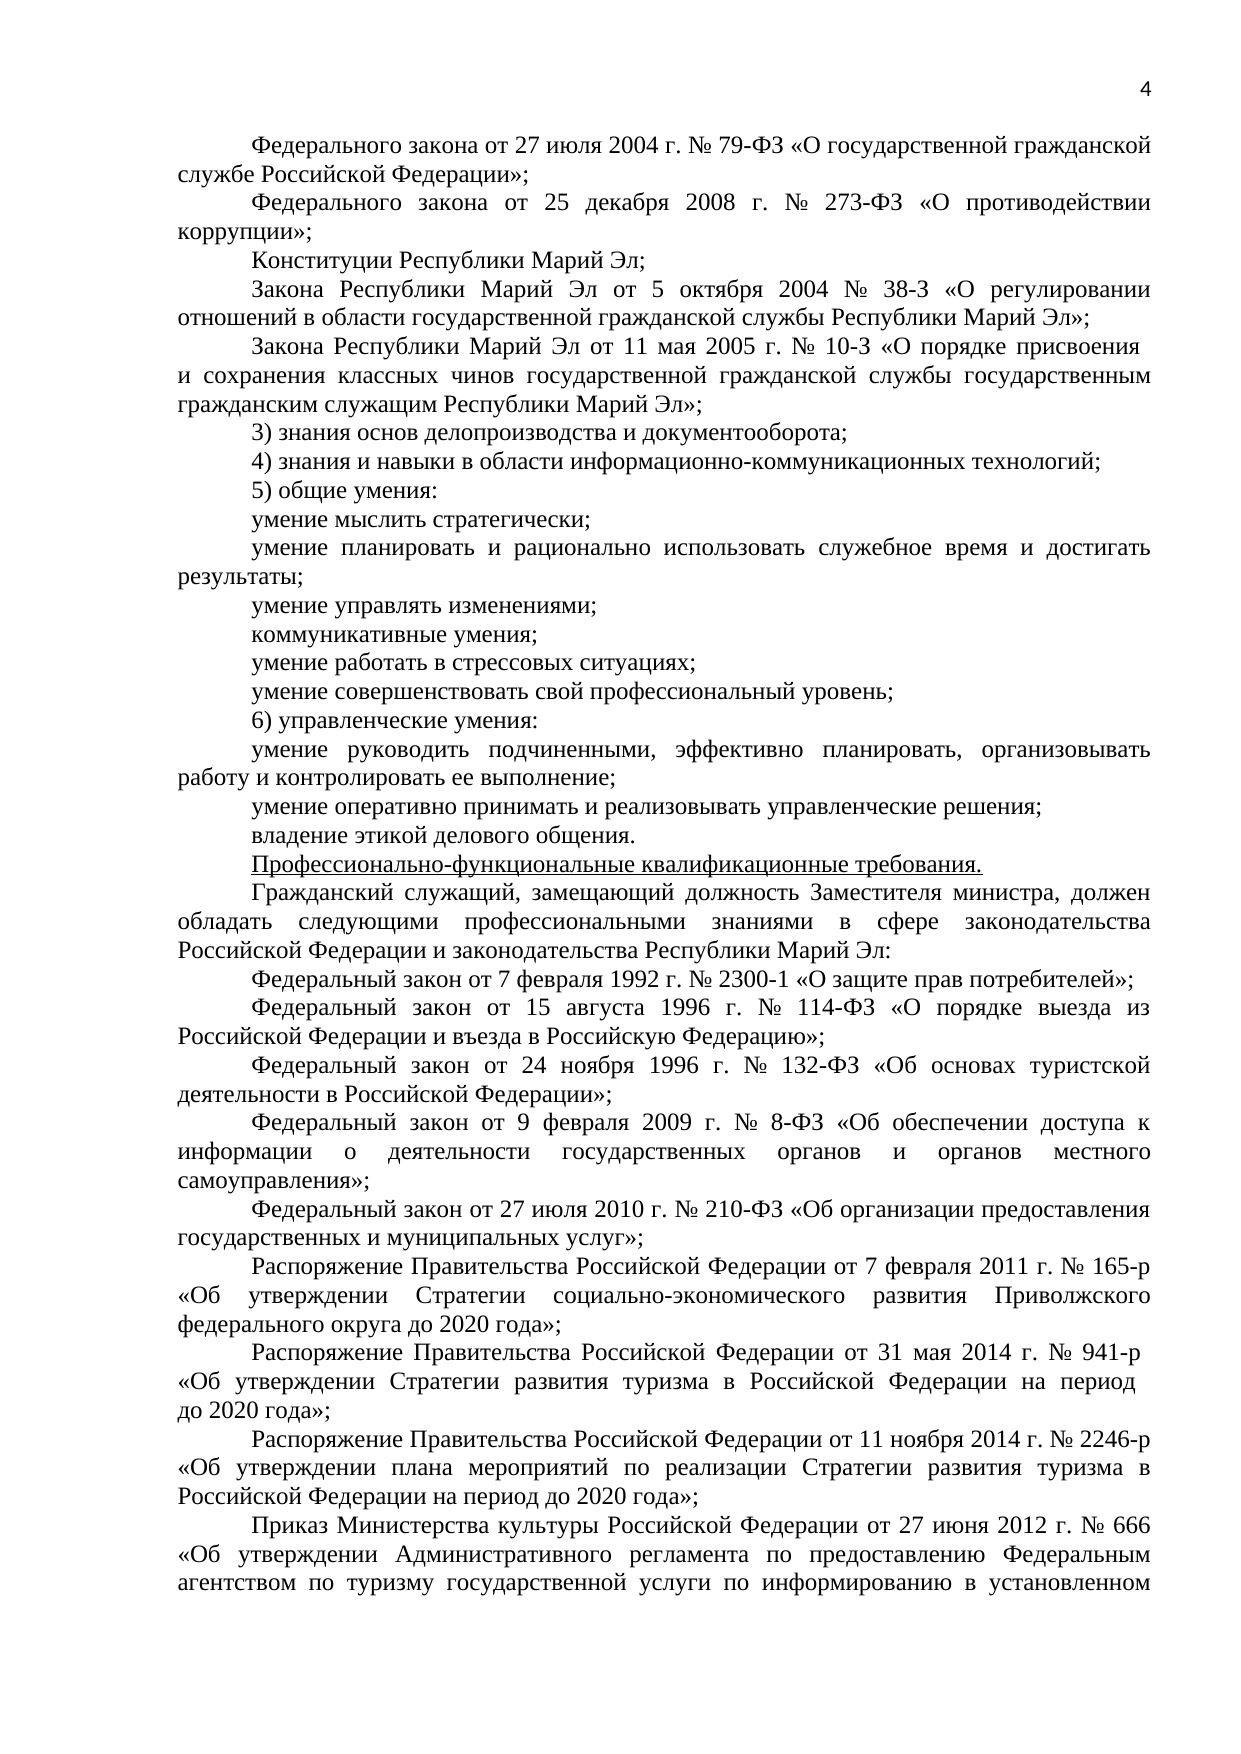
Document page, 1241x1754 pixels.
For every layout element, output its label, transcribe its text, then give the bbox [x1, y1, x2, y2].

text умение мыслить стратегически; [177, 504, 1152, 532]
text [177, 1510, 1152, 1596]
text Гражданский служащий, замещающий должность Заместителя министра, должен обладать следующими профессиональными знаниями в сфере законодательства Российской Федерации и законодательства Республики Марий Эл: [177, 877, 1152, 964]
text Федеральный закон от 24 ноября 1996 г. № 132-ФЗ «Об основах туристской деятельности в Российской Федерации»; [177, 1050, 1152, 1107]
text Федерального закона от 27 июля 2004 г. № 79-ФЗ «О государственной гражданской службе Российской Федерации»; [177, 130, 1152, 187]
text Распоряжение Правительства Российской Федерации от 31 мая 2014 г. № 941-р «Об утверждении Стратегии развития туризма в Российской Федерации на период до 2020 года»; [177, 1337, 1152, 1424]
text коммуникативные умения; [177, 619, 1152, 647]
text Профессионально-функциональные квалификационные требования. [177, 849, 1152, 877]
text умение управлять изменениями; [177, 590, 1152, 619]
text владение этикой делового общения. [177, 820, 1152, 849]
text Федеральный закон от 9 февраля 2009 г. № 8-ФЗ «Об обеспечении доступа к информации о деятельности государственных органов и органов местного самоуправления»; [177, 1107, 1152, 1194]
text Федеральный закон от 7 февраля 1992 г. № 2300-1 «О защите прав потребителей»; [177, 964, 1152, 992]
text умение совершенствовать свой профессиональный уровень; [177, 676, 1152, 705]
text Распоряжение Правительства Российской Федерации от 11 ноября 2014 г. № 2246-р «Об утверждении плана мероприятий по реализации Стратегии развития туризма в Российской Федерации на период до 2020 года»; [177, 1424, 1152, 1510]
text Федерального закона от 25 декабря 2008 г. № 273-ФЗ «О противодействии коррупции»; [177, 187, 1152, 245]
text 4) знания и навыки в области информационно-коммуникационных технологий; [177, 446, 1152, 475]
text Закона Республики Марий Эл от 11 мая . № 10-З «О порядке присвоения и сохранения классных чинов государственной гражданской службы государственным гражданским служащим Республики Марий Эл»; [177, 331, 1152, 417]
text Распоряжение Правительства Российской Федерации от 7 февраля 2011 г. № 165-р «Об утверждении Стратегии социально-экономического развития Приволжского федерального округа до 2020 года»; [177, 1251, 1152, 1337]
text Закона Республики Марий Эл от 5 октября 2004 № 38-З «О регулировании отношений в области государственной гражданской службы Республики Марий Эл»; [177, 274, 1152, 331]
text Федеральный закон от 15 августа 1996 г. № 114-ФЗ «О порядке выезда из Российской Федерации и въезда в Российскую Федерацию»; [177, 992, 1152, 1050]
text умение работать в стрессовых ситуациях; [177, 647, 1152, 676]
text Федеральный закон от 27 июля 2010 г. № 210-ФЗ «Об организации предоставления государственных и муниципальных услуг»; [177, 1194, 1152, 1251]
text 3) знания основ делопроизводства и документооборота; [177, 417, 1152, 446]
text 5) общие умения: [177, 475, 1152, 504]
text Конституции Республики Марий Эл; [177, 245, 1152, 274]
text умение руководить подчиненными, эффективно планировать, организовывать работу и контролировать ее выполнение; [177, 734, 1152, 791]
text умение планировать и рационально использовать служебное время и достигать результаты; [177, 532, 1152, 590]
text 6) управленческие умения: [177, 705, 1152, 734]
text умение оперативно принимать и реализовывать управленческие решения; [177, 791, 1152, 820]
